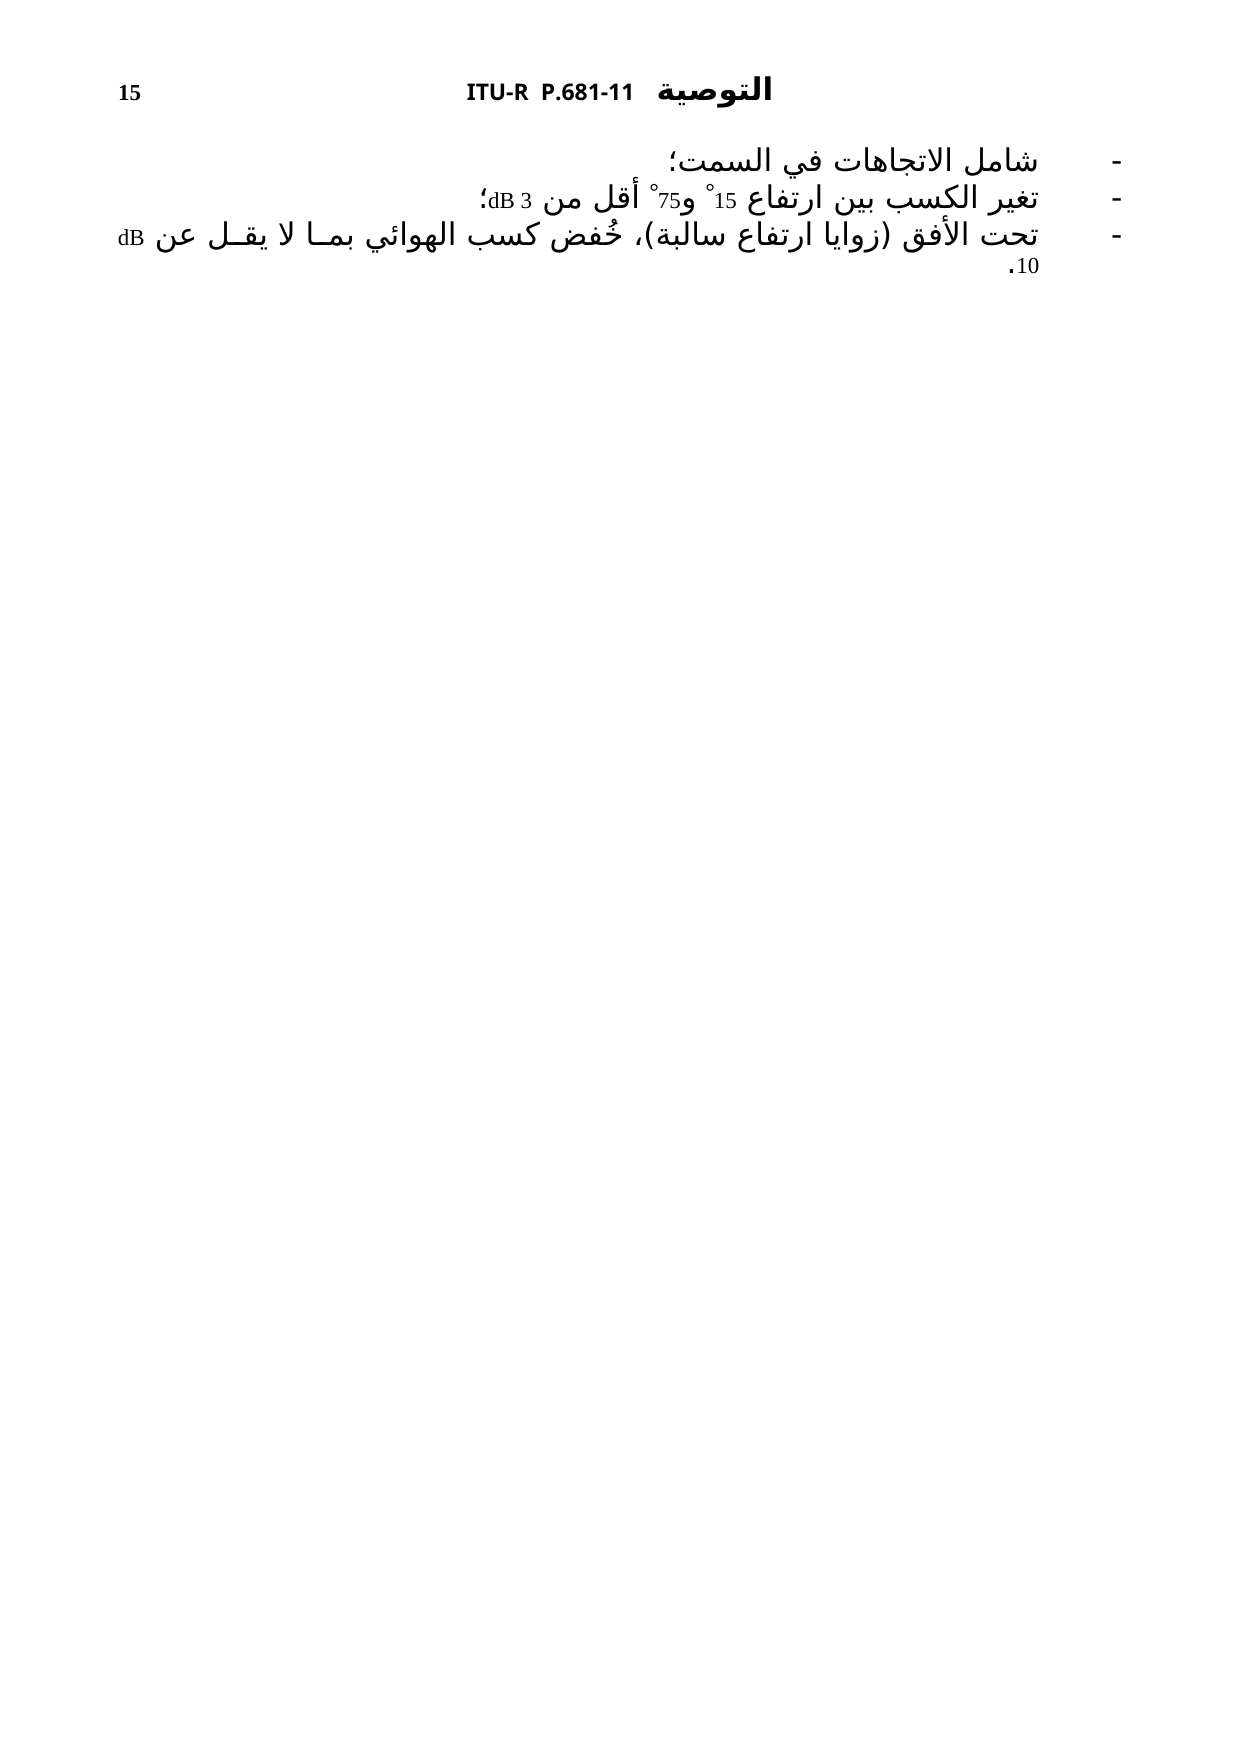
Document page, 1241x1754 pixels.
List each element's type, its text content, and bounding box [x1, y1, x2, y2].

text - شامل الاتجاهات في السمت؛ [118, 148, 1122, 177]
text - تغير الكسب بين ارتفاع 15 و75 أقل من dB 3؛ [118, 185, 1122, 214]
text - تحت الأفق (زوايا ارتفاع سالبة)، خُفض كسب الهوائي بما لا يقل عن dB 10. [118, 222, 1122, 281]
